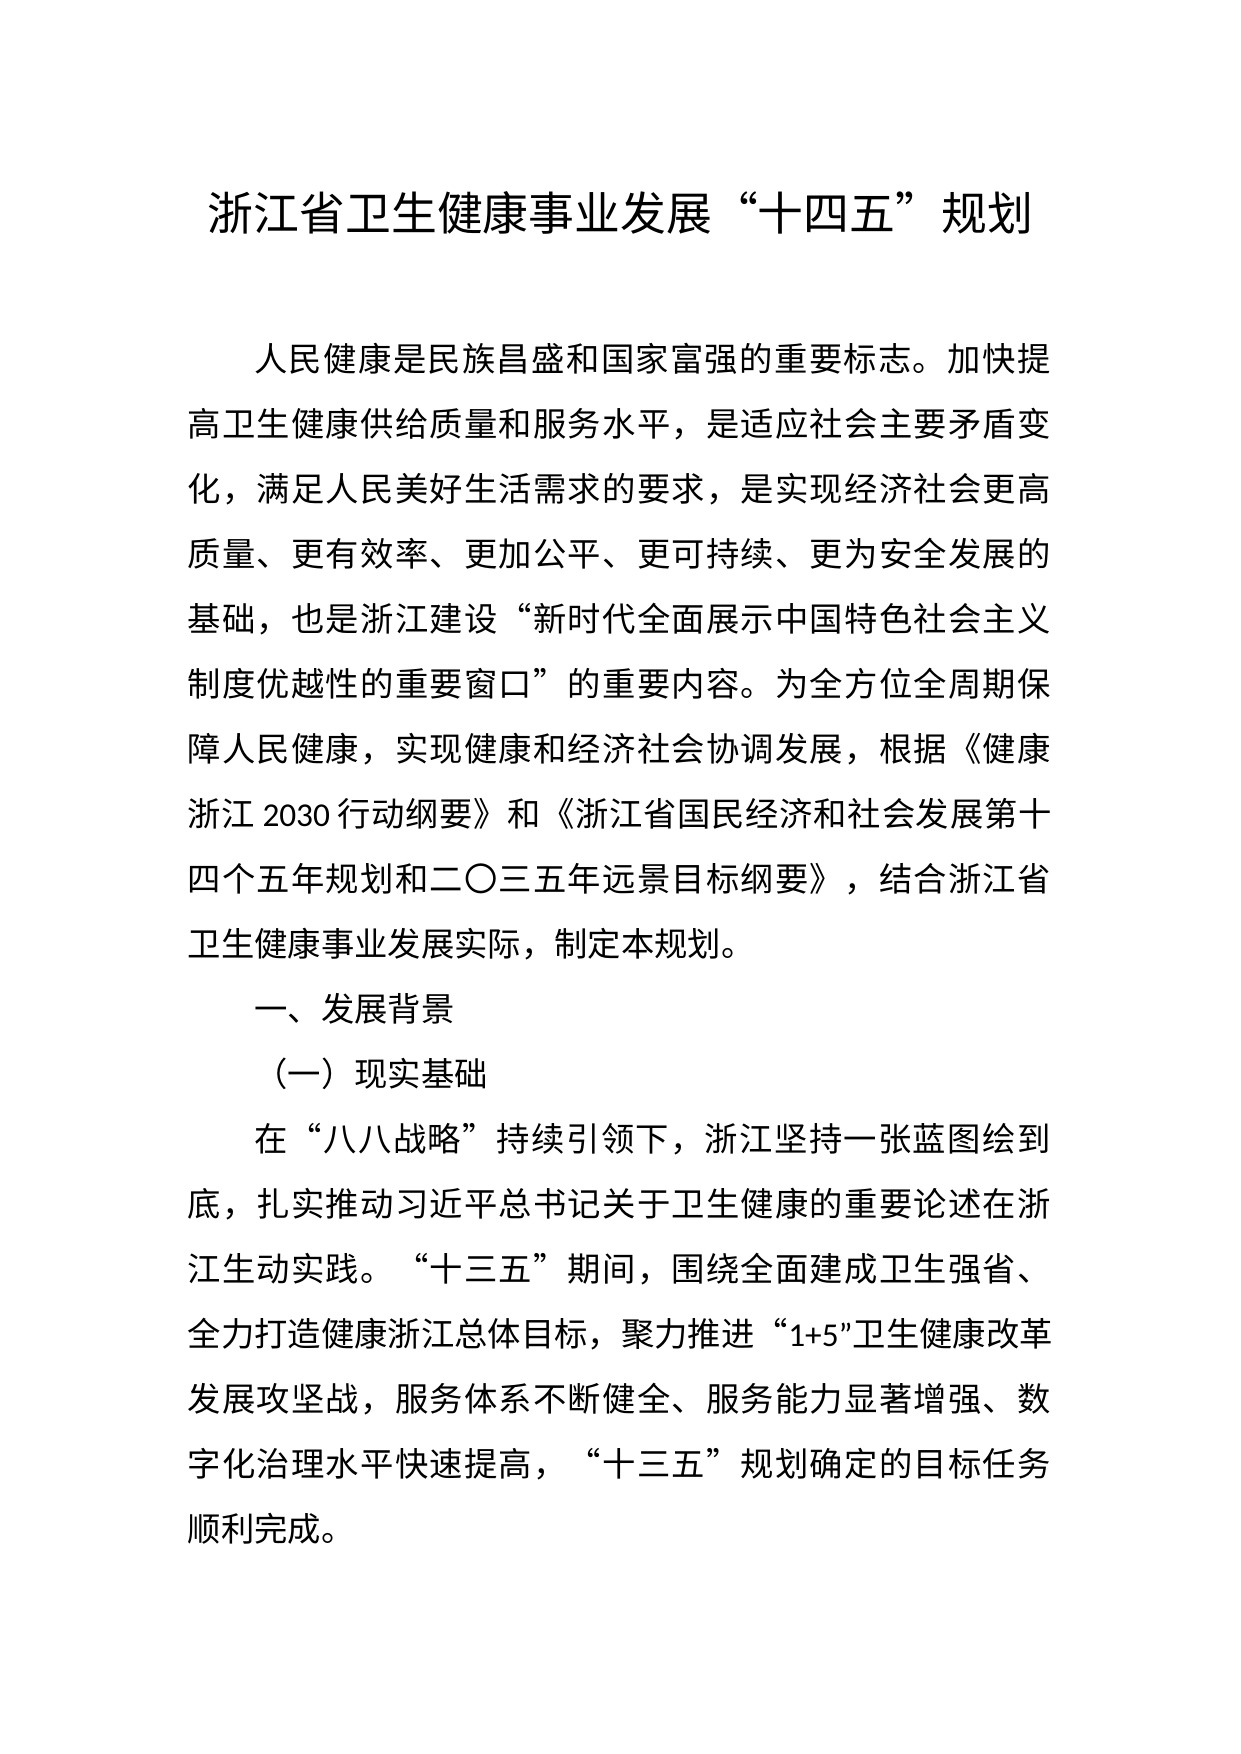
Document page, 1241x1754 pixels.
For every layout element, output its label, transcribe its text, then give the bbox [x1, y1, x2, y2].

text 人民健康是民族昌盛和国家富强的重要标志。加快提高卫生健康供给质量和服务水平，是适应社会主要矛盾变化，满足人民美好生活需求的要求，是实现经济社会更高质量、更有效率、更加公平、更可持续、更为安全发展的基础，也是浙江建设“新时代全面展示中国特色社会主义制度优越性的重要窗口”的重要内容。为全方位全周期保障人民健康，实现健康和经济社会协调发展，根据《健康浙江2030行动纲要》和《浙江省国民经济和社会发展第十四个五年规划和二〇三五年远景目标纲要》，结合浙江省卫生健康事业发展实际，制定本规划。 [187, 324, 1053, 974]
text （一）现实基础 [187, 1039, 1053, 1104]
text 浙江省卫生健康事业发展“十四五”规划 [187, 162, 1053, 259]
text 一、发展背景 [187, 974, 1053, 1039]
text 在“八八战略”持续引领下，浙江坚持一张蓝图绘到底，扎实推动习近平总书记关于卫生健康的重要论述在浙江生动实践。“十三五”期间，围绕全面建成卫生强省、全力打造健康浙江总体目标，聚力推进“1+5”卫生健康改革发展攻坚战，服务体系不断健全、服务能力显著增强、数字化治理水平快速提高，“十三五”规划确定的目标任务顺利完成。 [187, 1104, 1053, 1559]
